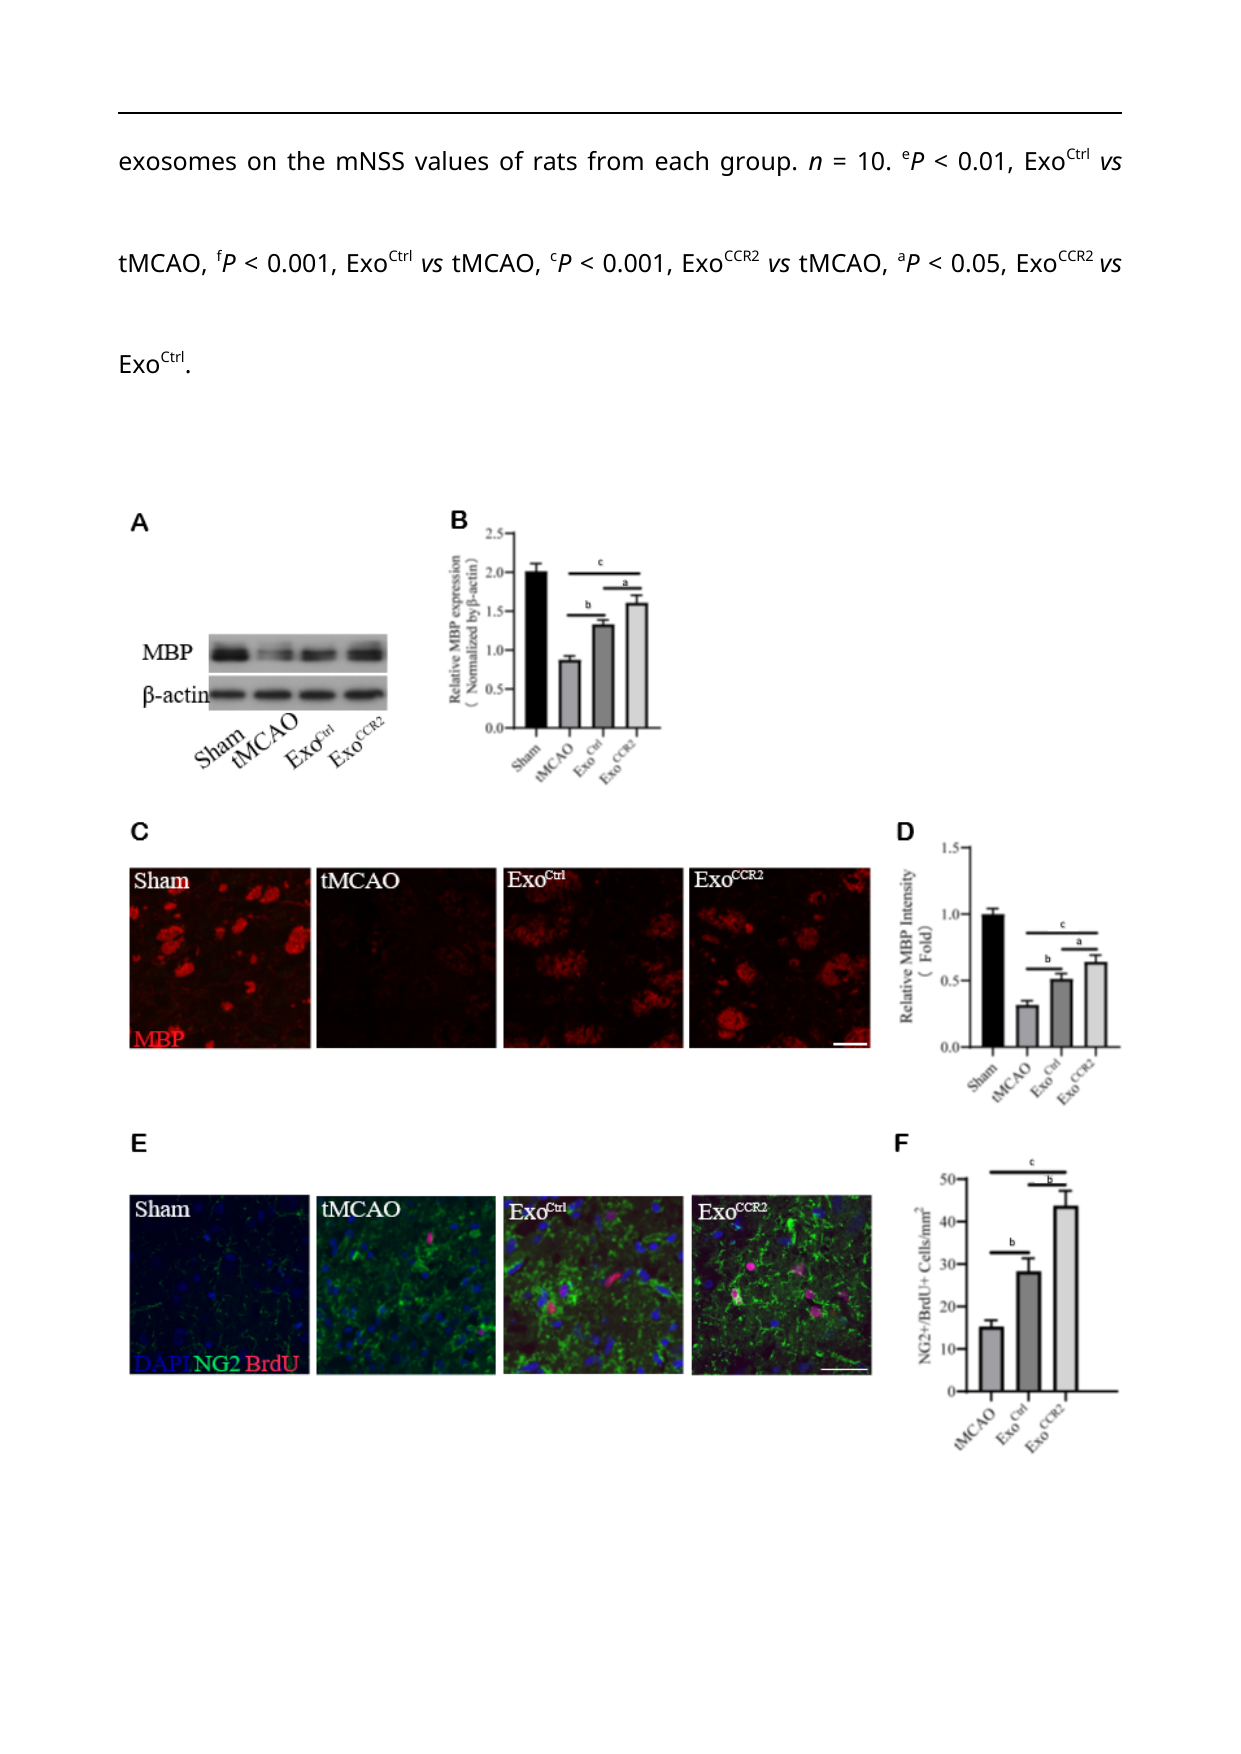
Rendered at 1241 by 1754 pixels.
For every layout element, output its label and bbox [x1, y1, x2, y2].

picture [118, 500, 1123, 1465]
text [118, 126, 1122, 398]
